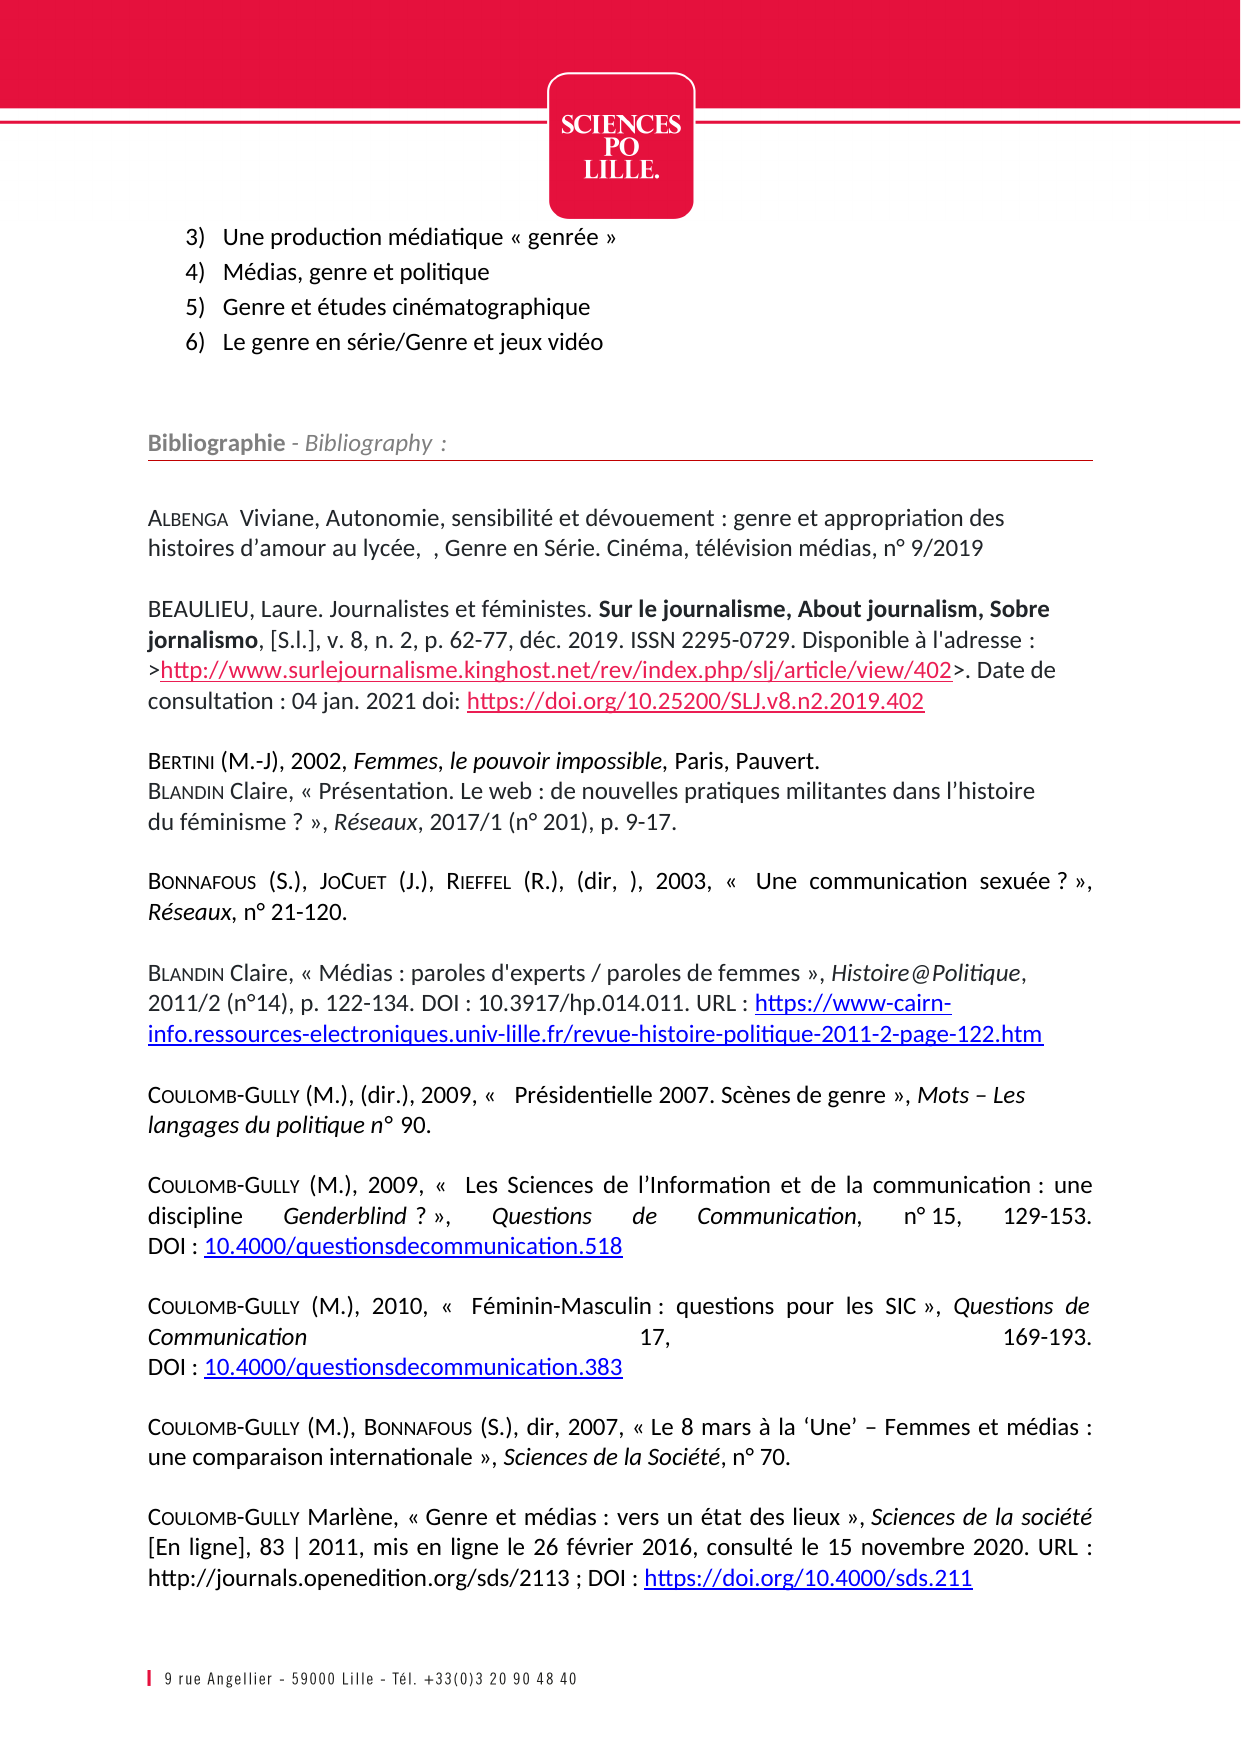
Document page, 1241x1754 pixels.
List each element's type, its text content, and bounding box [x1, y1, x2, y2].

picture [0, 1670, 1240, 1754]
text Bibliographie - Bibliography : [148, 427, 1093, 460]
text Bertini (M.-J), 2002, Femmes, le pouvoir impossible, Paris, Pauvert. [148, 745, 1093, 775]
text BEAULIEU, Laure. Journalistes et féministes. Sur le journalisme, About journalism, Sobre jornalismo, [S.l.], v. 8, n. 2, p. 62-77, déc. 2019. ISSN 2295-0729. Disponible à l'adresse : >http://www.surlejournalisme.kinghost.net/rev/index.php/slj/article/view/402>. Date de consultation : 04 jan. 2021 doi: https://doi.org/10.25200/SLJ.v8.n2.2019.402 [148, 593, 1093, 716]
text Coulomb-Gully (M.), Bonnafous (S.), dir, 2007, « Le 8 mars à la ‘Une’ – Femmes et médias : une comparaison internationale », Sciences de la Société, n° 70. [148, 1411, 1093, 1472]
text Coulomb-Gully (M.), 2010, « Féminin-Masculin : questions pour les SIC », Questions de Communication 17, 169-193. DOI : 10.4000/questionsdecommunication.383 [148, 1290, 1093, 1382]
picture [0, 0, 1241, 221]
text Coulomb-Gully Marlène, « Genre et médias : vers un état des lieux », Sciences de la société [En ligne], 83 | 2011, mis en ligne le 26 février 2016, consulté le 15 novembre 2020. URL : http://journals.openedition.org/sds/2113 ; DOI : https://doi.org/10.4000/sds.211 [148, 1501, 1093, 1593]
text Coulomb-Gully (M.), 2009, « Les Sciences de l’Information et de la communication : une discipline Genderblind ? », Questions de Communication, n° 15, 129-153. DOI : 10.4000/questionsdecommunication.518 [148, 1169, 1093, 1261]
list Genre et études cinématographique [185, 292, 1093, 322]
list Le genre en série/Genre et jeux vidéo [185, 327, 1093, 357]
text Blandin Claire, « Présentation. Le web : de nouvelles pratiques militantes dans l’histoire du féminisme ? », Réseaux, 2017/1 (n° 201), p. 9-17. [148, 775, 1093, 836]
text Blandin Claire, « Médias : paroles d'experts / paroles de femmes », Histoire@Politique, 2011/2 (n°14), p. 122-134. DOI : 10.3917/hp.014.011. URL : https://www-cairn-info.ressources-electroniques.univ-lille.fr/revue-histoire-politique-2011-2-page-122.htm [831, 957, 1093, 1049]
text Bonnafous (S.), JoCuet (J.), Rieffel (R.), (dir, ), 2003, « Une communication sexuée ? », Réseaux, n° 21-120. [148, 866, 1093, 927]
list Une production médiatique « genrée » [185, 222, 1093, 252]
list Médias, genre et politique [185, 257, 1093, 287]
text Coulomb-Gully (M.), (dir.), 2009, « Présidentielle 2007. Scènes de genre », Mots – Les langages du politique n° 90. [148, 1079, 1093, 1140]
text Albenga Viviane, Autonomie, sensibilité et dévouement : genre et appropriation des histoires d’amour au lycée, , Genre en Série. Cinéma, télévision médias, n° 9/2019 [148, 502, 1093, 563]
